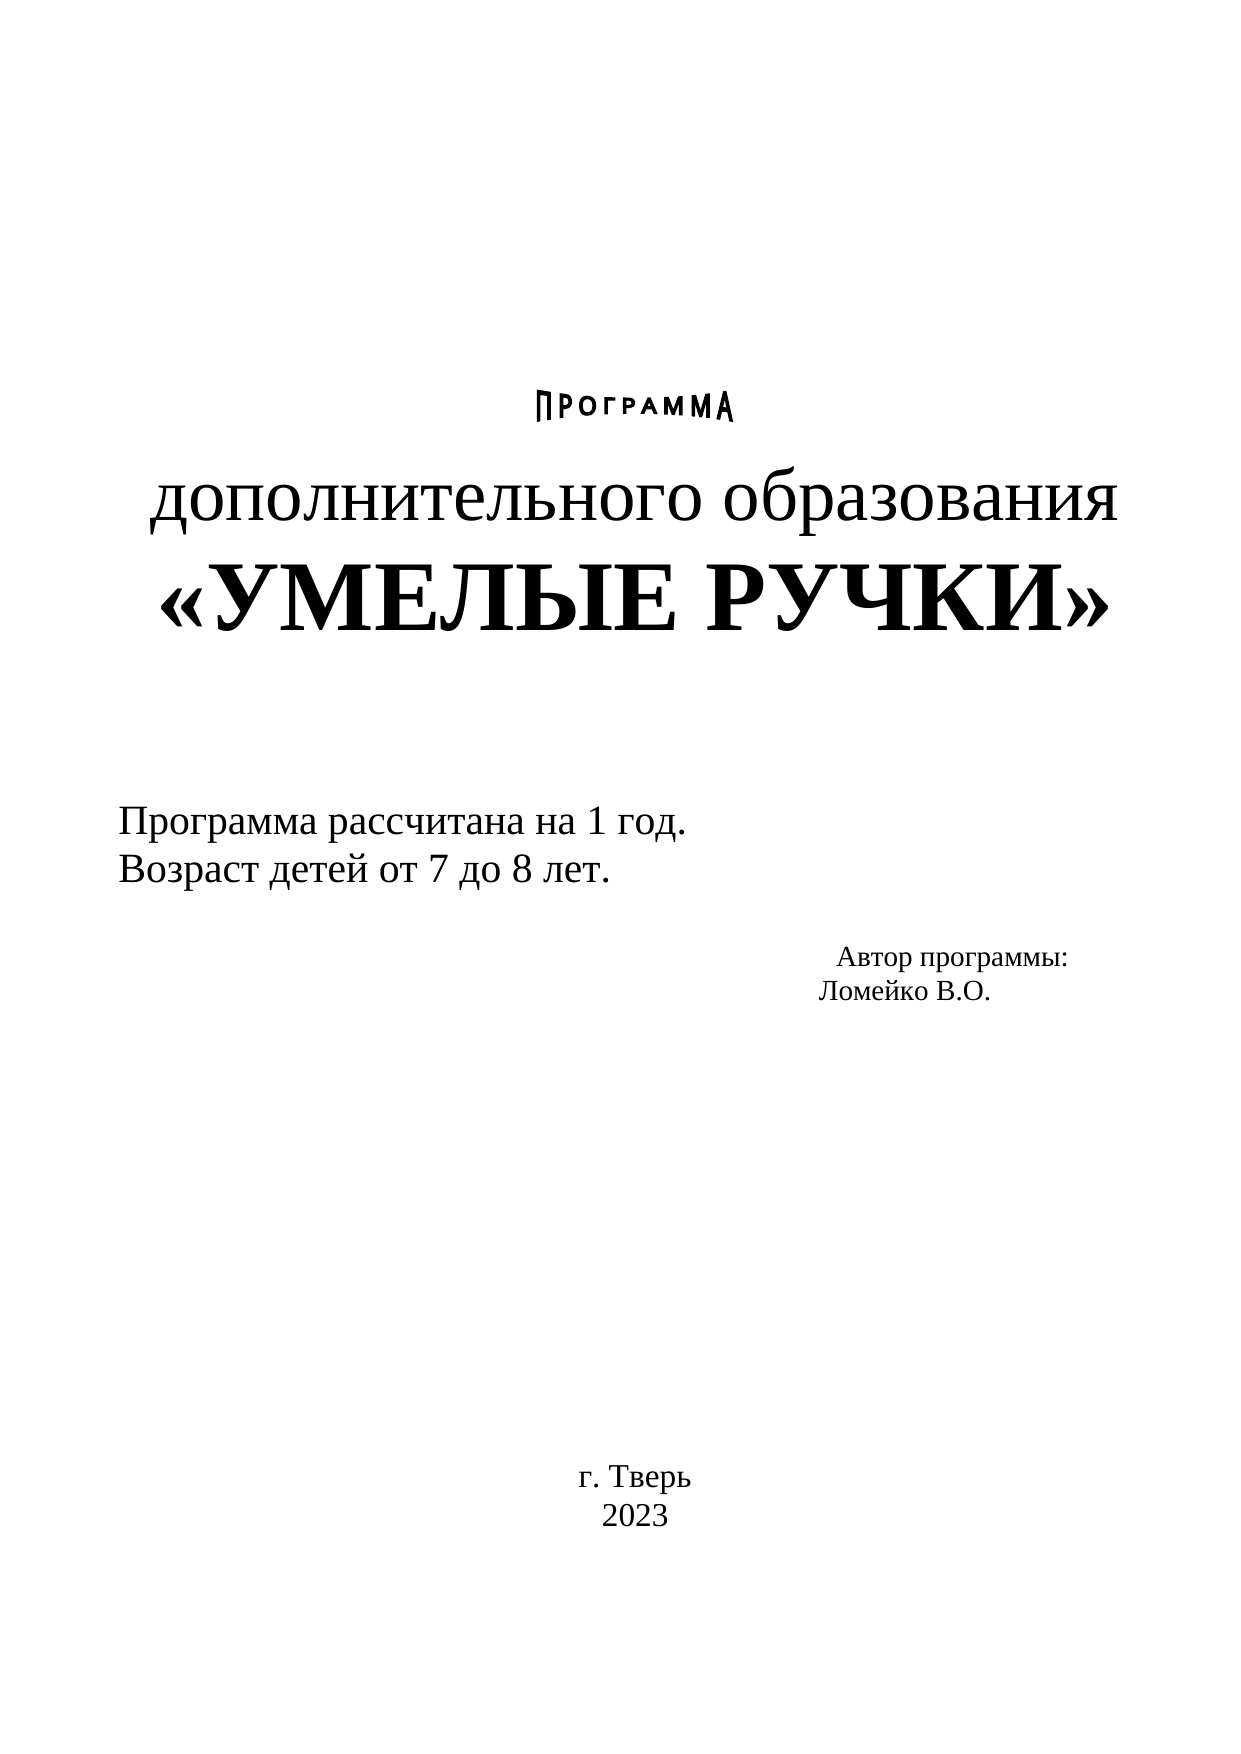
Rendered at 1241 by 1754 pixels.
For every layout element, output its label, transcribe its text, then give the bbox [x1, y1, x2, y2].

text «УМЕЛЫЕ РУЧКИ» [118, 537, 1152, 652]
text Программа рассчитана на 1 год. [118, 796, 1152, 843]
text 2023 [118, 1495, 1152, 1533]
text Возраст детей от 7 до 8 лет. [118, 843, 1152, 891]
text дополнительного образования [118, 451, 1152, 537]
text Автор программы: [118, 939, 1152, 973]
text г. Тверь [118, 1457, 1152, 1495]
text Ломейко В.О. [118, 973, 1152, 1006]
